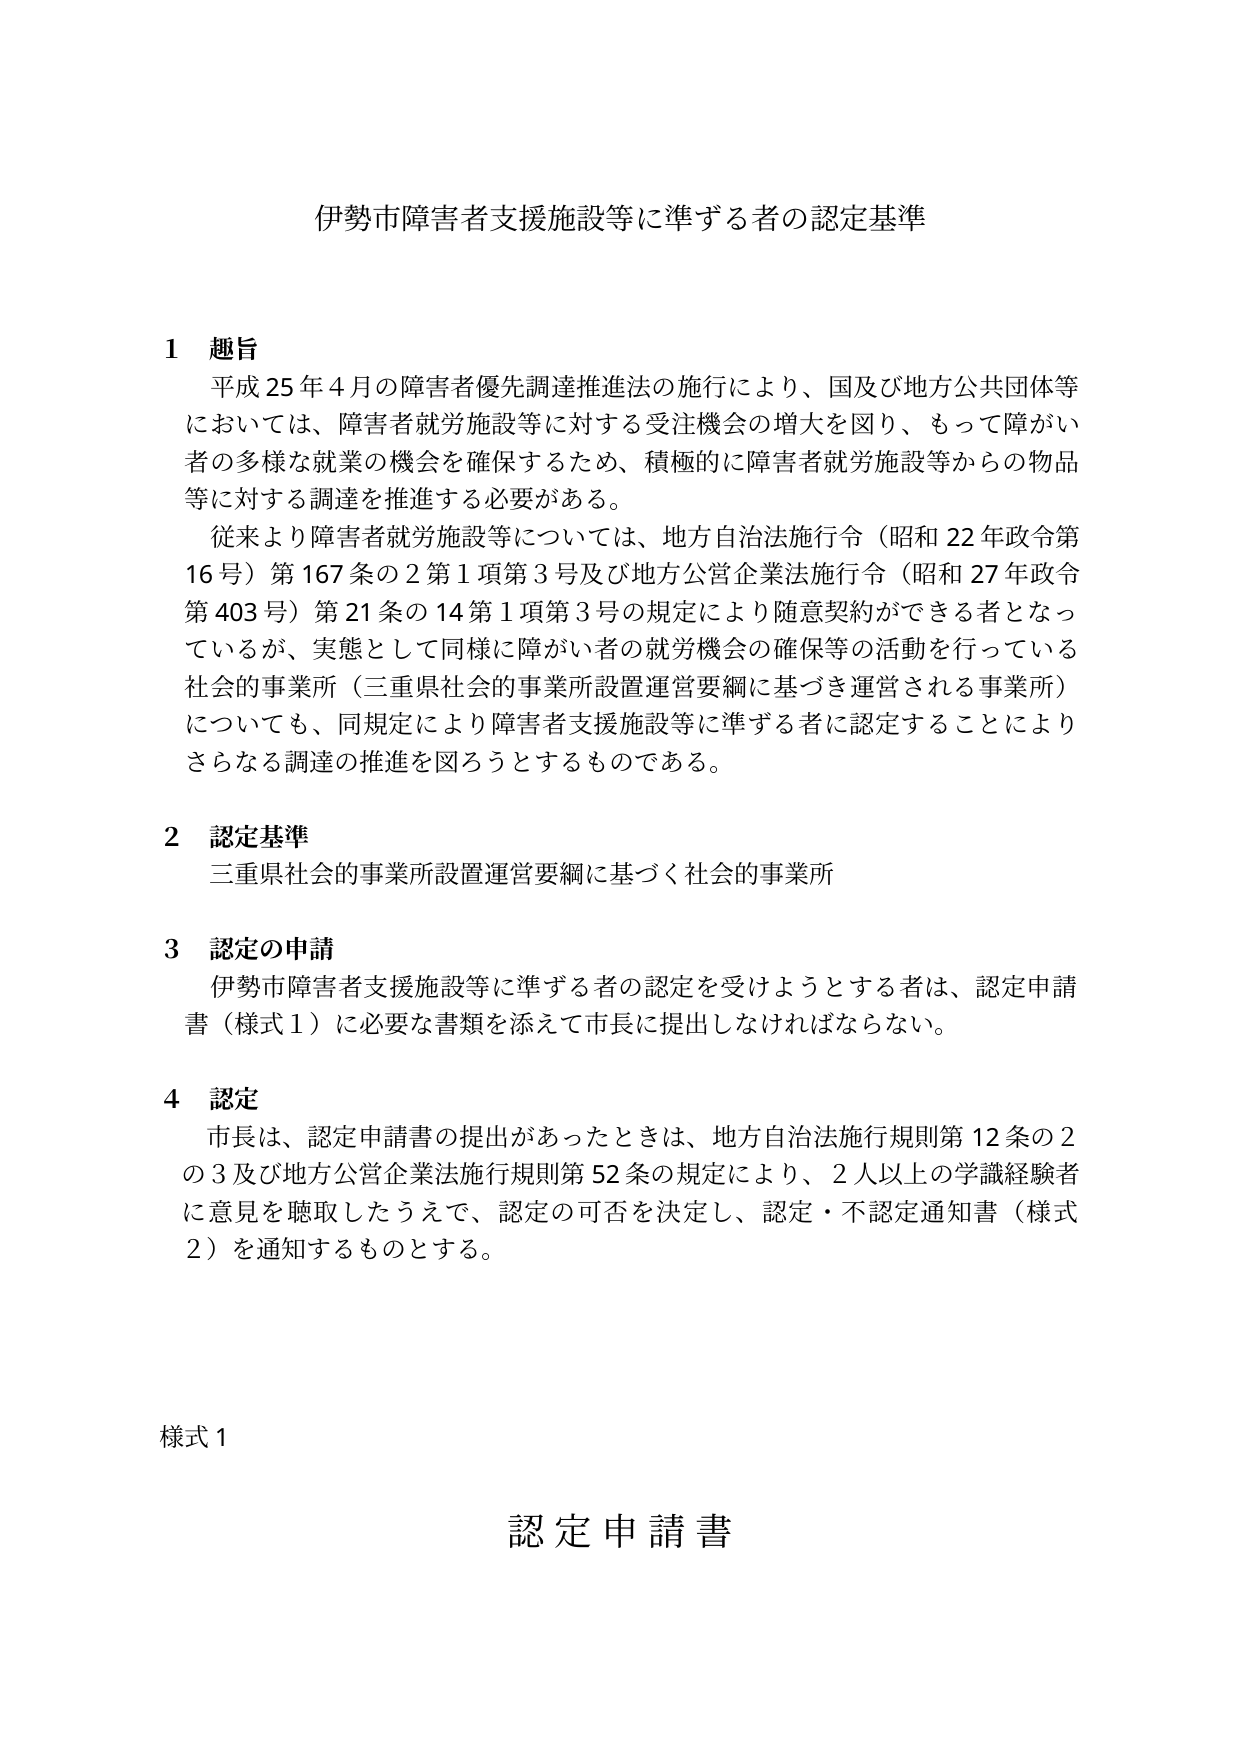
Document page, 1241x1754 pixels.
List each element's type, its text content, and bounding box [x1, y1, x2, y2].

text １ 趣旨 [159, 329, 1081, 367]
text 平成25年４月の障害者優先調達推進法の施行により、国及び地方公共団体等においては、障害者就労施設等に対する受注機会の増大を図り、もって障がい者の多様な就業の機会を確保するため、積極的に障害者就労施設等からの物品等に対する調達を推進する必要がある。 [159, 367, 1081, 517]
text 様式1 [159, 1417, 1081, 1454]
text ２ 認定基準 [159, 817, 1081, 854]
text 市長は、認定申請書の提出があったときは、地方自治法施行規則第12条の２の３及び地方公営企業法施行規則第52条の規定により、２人以上の学識経験者に意見を聴取したうえで、認定の可否を決定し、認定・不認定通知書（様式２）を通知するものとする。 [181, 1117, 1081, 1267]
text ４ 認定 [159, 1079, 1081, 1117]
text 伊勢市障害者支援施設等に準ずる者の認定基準 [159, 179, 1081, 254]
text 伊勢市障害者支援施設等に準ずる者の認定を受けようとする者は、認定申請書（様式１）に必要な書類を添えて市長に提出しなければならない。 [159, 967, 1081, 1042]
text 認 定 申 請 書 [159, 1492, 1081, 1567]
text 三重県社会的事業所設置運営要綱に基づく社会的事業所 [159, 854, 1081, 892]
text 従来より障害者就労施設等については、地方自治法施行令（昭和22年政令第16号）第167条の２第１項第３号及び地方公営企業法施行令（昭和27年政令第403号）第21条の14第１項第３号の規定により随意契約ができる者となっているが、実態として同様に障がい者の就労機会の確保等の活動を行っている社会的事業所（三重県社会的事業所設置運営要綱に基づき運営される事業所）についても、同規定により障害者支援施設等に準ずる者に認定することにより、さらなる調達の推進を図ろうとするものである。 [159, 517, 1081, 779]
text ３ 認定の申請 [159, 929, 1081, 967]
